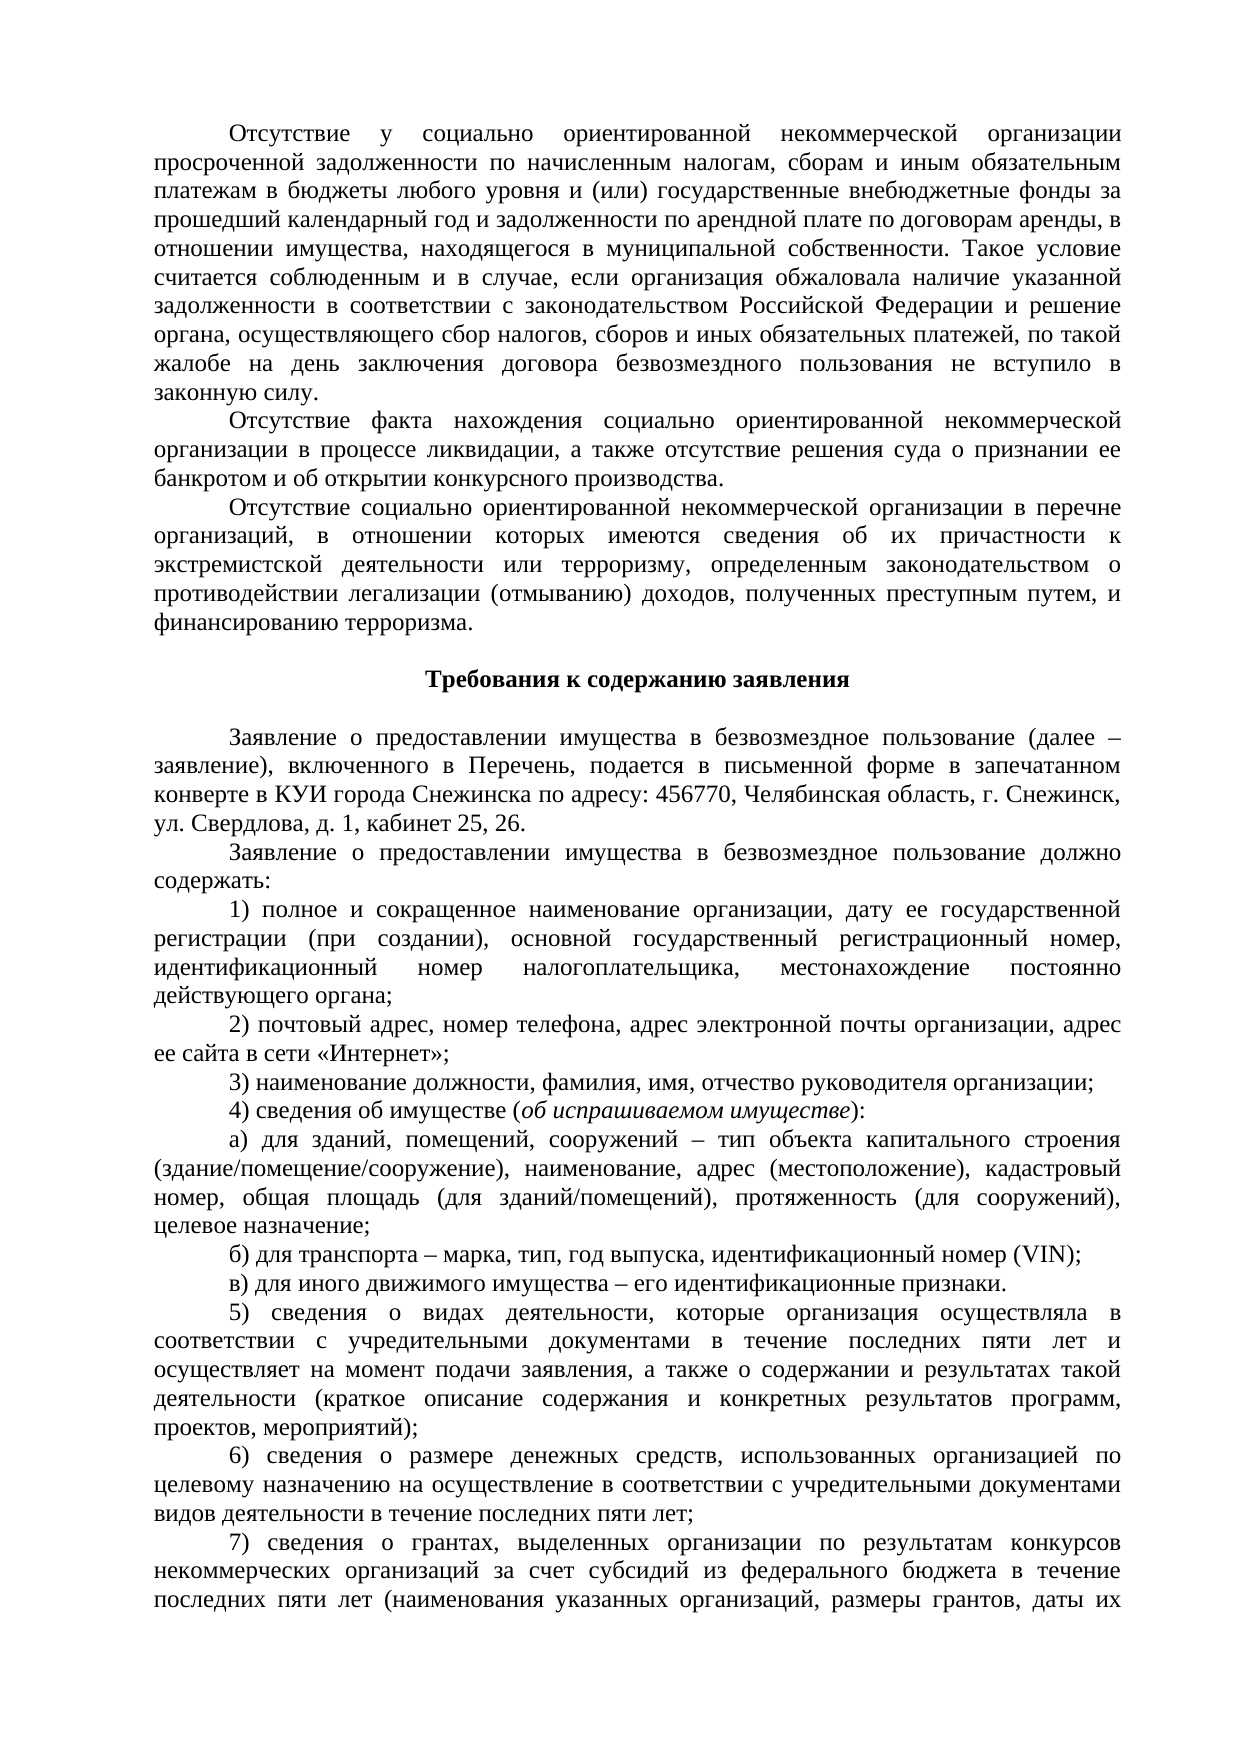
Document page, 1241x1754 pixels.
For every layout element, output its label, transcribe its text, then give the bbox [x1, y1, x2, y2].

text Заявление о предоставлении имущества в безвозмездное пользование (далее – заявление), включенного в Перечень, подается в письменной форме в запечатанном конверте в КУИ города Снежинска по адресу: 456770, Челябинская область, г. Снежинск, ул. Свердлова, д. 1, кабинет 25, 26. [153, 722, 1122, 837]
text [153, 1527, 1122, 1613]
text 2) почтовый адрес, номер телефона, адрес электронной почты организации, адрес ее сайта в сети «Интернет»; [153, 1009, 1122, 1067]
text б) для транспорта – марка, тип, год выпуска, идентификационный номер (VIN); [153, 1239, 1122, 1268]
text Отсутствие социально ориентированной некоммерческой организации в перечне организаций, в отношении которых имеются сведения об их причастности к экстремистской деятельности или терроризму, определенным законодательством о противодействии легализации (отмыванию) доходов, полученных преступным путем, и финансированию терроризма. [153, 492, 1122, 636]
text 5) сведения о видах деятельности, которые организация осуществляла в соответствии с учредительными документами в течение последних пяти лет и осуществляет на момент подачи заявления, а также о содержании и результатах такой деятельности (краткое описание содержания и конкретных результатов программ, проектов, мероприятий); [153, 1297, 1122, 1440]
text 3) наименование должности, фамилия, имя, отчество руководителя организации; [153, 1067, 1122, 1095]
text 6) сведения о размере денежных средств, использованных организацией по целевому назначению на осуществление в соответствии с учредительными документами видов деятельности в течение последних пяти лет; [153, 1440, 1122, 1527]
text 1) полное и сокращенное наименование организации, дату ее государственной регистрации (при создании), основной государственный регистрационный номер, идентификационный номер налогоплательщика, местонахождение постоянно действующего органа; [153, 894, 1122, 1009]
text Отсутствие факта нахождения социально ориентированной некоммерческой организации в процессе ликвидации, а также отсутствие решения суда о признании ее банкротом и об открытии конкурсного производства. [153, 406, 1122, 492]
text Заявление о предоставлении имущества в безвозмездное пользование должно содержать: [153, 837, 1122, 894]
text в) для иного движимого имущества – его идентификационные признаки. [153, 1268, 1122, 1297]
text Отсутствие у социально ориентированной некоммерческой организации просроченной задолженности по начисленным налогам, сборам и иным обязательным платежам в бюджеты любого уровня и (или) государственные внебюджетные фонды за прошедший календарный год и задолженности по арендной плате по договорам аренды, в отношении имущества, находящегося в муниципальной собственности. Такое условие считается соблюденным и в случае, если организация обжаловала наличие указанной задолженности в соответствии с законодательством Российской Федерации и решение органа, осуществляющего сбор налогов, сборов и иных обязательных платежей, по такой жалобе на день заключения договора безвозмездного пользования не вступило в законную силу. [153, 118, 1122, 406]
text 4) сведения об имуществе (об испрашиваемом имуществе): [153, 1095, 1122, 1124]
subtitle Требования к содержанию заявления [188, 664, 1087, 693]
text а) для зданий, помещений, сооружений – тип объекта капитального строения (здание/помещение/сооружение), наименование, адрес (местоположение), кадастровый номер, общая площадь (для зданий/помещений), протяженность (для сооружений), целевое назначение; [153, 1124, 1122, 1239]
